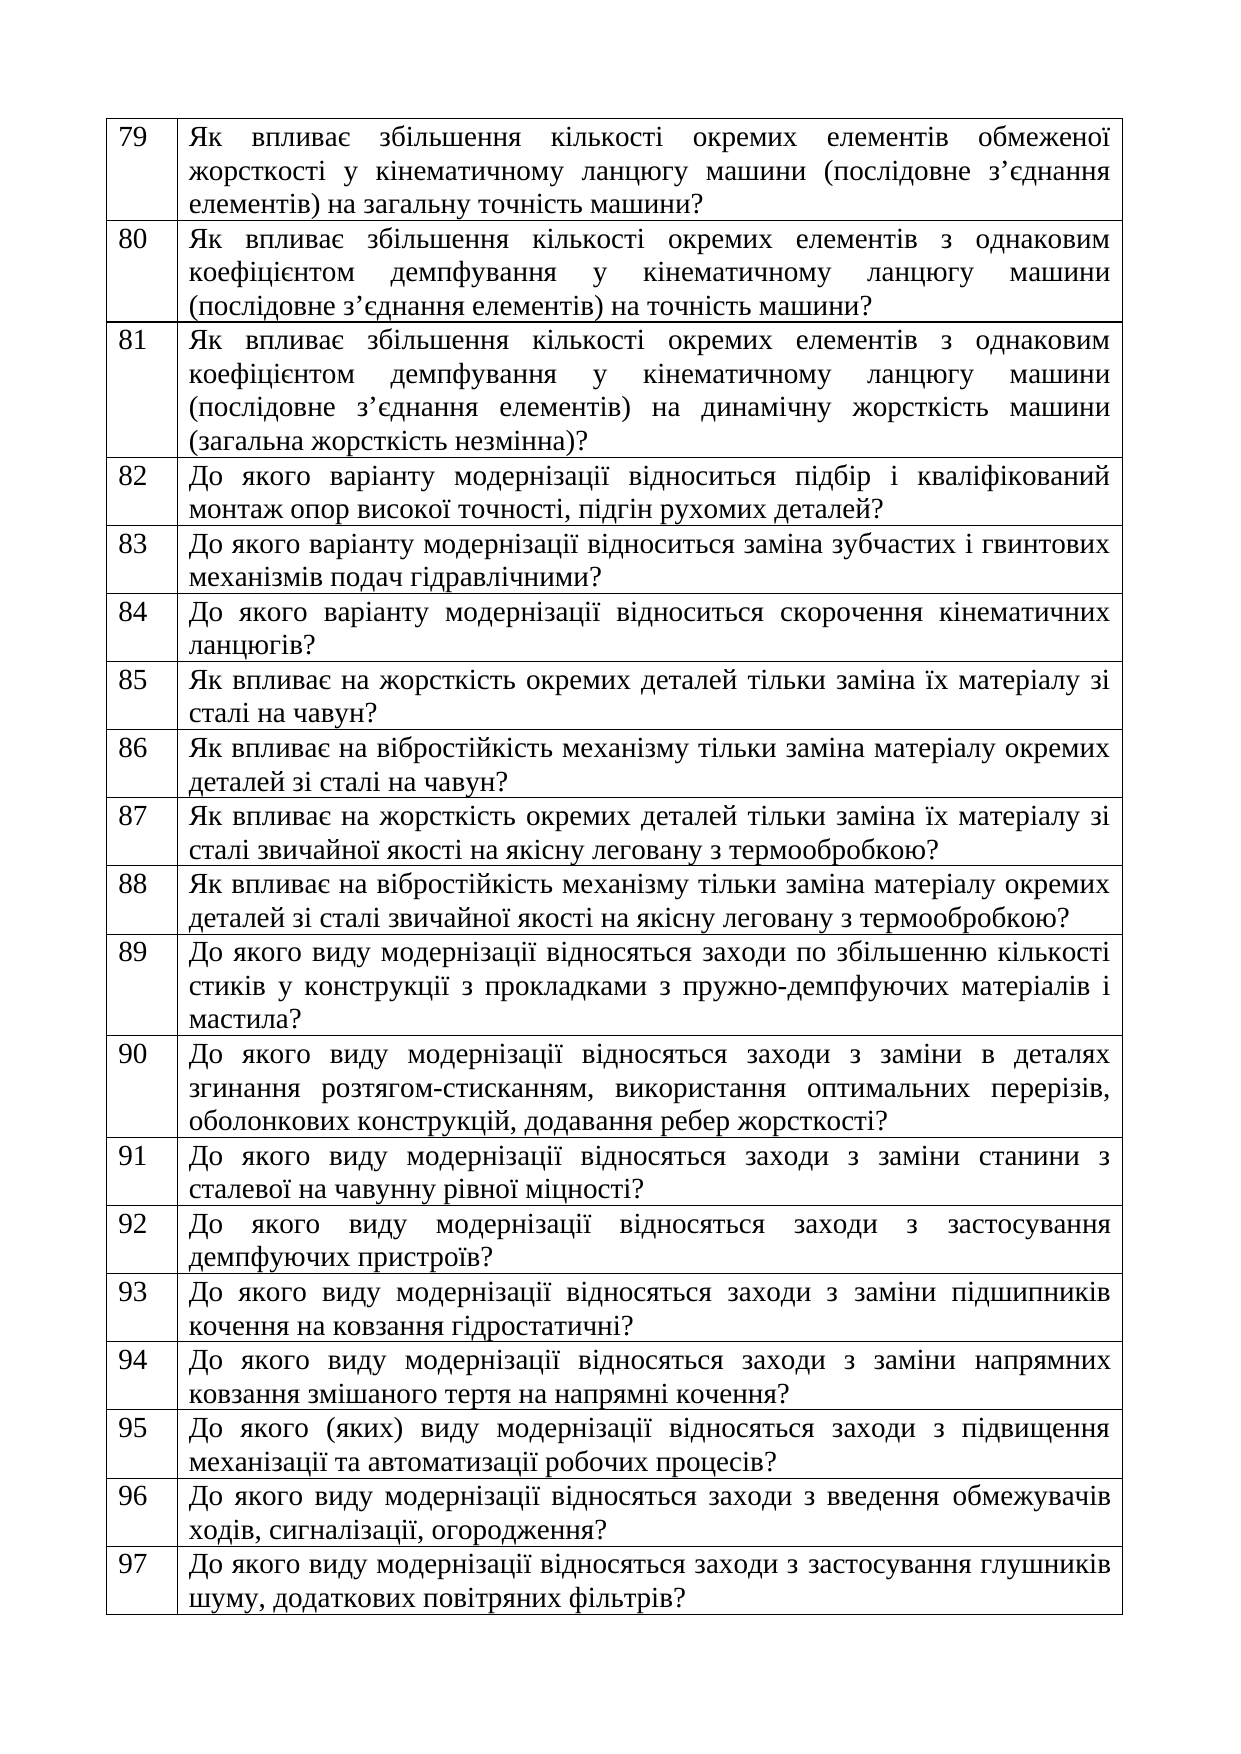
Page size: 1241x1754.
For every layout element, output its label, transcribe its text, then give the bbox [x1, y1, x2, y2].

table_cell Як впливає на жорсткість окремих деталей тільки заміна їх матеріалу зі сталі звичайної якості на якісну леговану з термообробкою? [178, 798, 1122, 865]
table_cell 85 [107, 662, 177, 729]
table_cell До якого виду модернізації відносяться заходи з застосування демпфуючих пристроїв? [178, 1206, 1122, 1273]
table_cell До якого варіанту модернізації відноситься заміна зубчастих і гвинтових механізмів подач гідравлічними? [178, 526, 1122, 593]
table_cell 91 [107, 1138, 177, 1205]
table_cell 81 [107, 323, 177, 457]
table_cell До якого виду модернізації відносяться заходи з застосування глушників шуму, додаткових повітряних фільтрів? [178, 1547, 1122, 1614]
table_cell До якого виду модернізації відносяться заходи з заміни підшипників кочення на ковзання гідростатичні? [178, 1274, 1122, 1341]
table_cell До якого варіанту модернізації відноситься підбір і кваліфікований монтаж опор високої точності, підгін рухомих деталей? [178, 458, 1122, 525]
table_cell 90 [107, 1036, 177, 1137]
table_cell 97 [107, 1547, 177, 1614]
table_cell 88 [107, 866, 177, 933]
table_cell Як впливає на вібростійкість механізму тільки заміна матеріалу окремих деталей зі сталі звичайної якості на якісну леговану з термообробкою? [178, 866, 1122, 933]
table_cell 82 [107, 458, 177, 525]
table_cell Як впливає збільшення кількості окремих елементів з однаковим коефіцієнтом демпфування у кінематичному ланцюгу машини (послідовне з’єднання елементів) на точність машини? [178, 221, 1122, 321]
table_cell 89 [107, 935, 177, 1035]
table_cell 86 [107, 730, 177, 797]
table_cell До якого виду модернізації відносяться заходи з заміни напрямних ковзання змішаного тертя на напрямні кочення? [178, 1342, 1122, 1409]
table_cell 95 [107, 1410, 177, 1477]
table_cell 92 [107, 1206, 177, 1273]
table_cell Як впливає збільшення кількості окремих елементів обмеженої жорсткості у кінематичному ланцюгу машини (послідовне з’єднання елементів) на загальну точність машини? [178, 119, 1122, 220]
table_cell 79 [107, 119, 177, 220]
table_cell До якого виду модернізації відносяться заходи по збільшенню кількості стиків у конструкції з прокладками з пружно-демпфуючих матеріалів і мастила? [178, 935, 1122, 1035]
table_cell До якого виду модернізації відносяться заходи з введення обмежувачів ходів, сигналізації, огородження? [178, 1479, 1122, 1546]
table_cell До якого варіанту модернізації відноситься скорочення кінематичних ланцюгів? [178, 594, 1122, 661]
table_cell 84 [107, 594, 177, 661]
table_cell 80 [107, 221, 177, 321]
table_cell До якого виду модернізації відносяться заходи з заміни станини з сталевої на чавунну рівної міцності? [178, 1138, 1122, 1205]
table_cell 96 [107, 1479, 177, 1546]
table_cell 83 [107, 526, 177, 593]
table_cell Як впливає на вібростійкість механізму тільки заміна матеріалу окремих деталей зі сталі на чавун? [178, 730, 1122, 797]
table_cell 94 [107, 1342, 177, 1409]
table_cell До якого (яких) виду модернізації відносяться заходи з підвищення механізації та автоматизації робочих процесів? [178, 1410, 1122, 1477]
table_cell Як впливає на жорсткість окремих деталей тільки заміна їх матеріалу зі сталі на чавун? [178, 662, 1122, 729]
table_cell 93 [107, 1274, 177, 1341]
table_cell Як впливає збільшення кількості окремих елементів з однаковим коефіцієнтом демпфування у кінематичному ланцюгу машини (послідовне з’єднання елементів) на динамічну жорсткість машини (загальна жорсткість незмінна)? [178, 323, 1122, 457]
table_cell 87 [107, 798, 177, 865]
table_cell До якого виду модернізації відносяться заходи з заміни в деталях згинання розтягом-стисканням, використання оптимальних перерізів, оболонкових конструкцій, додавання ребер жорсткості? [178, 1036, 1122, 1137]
